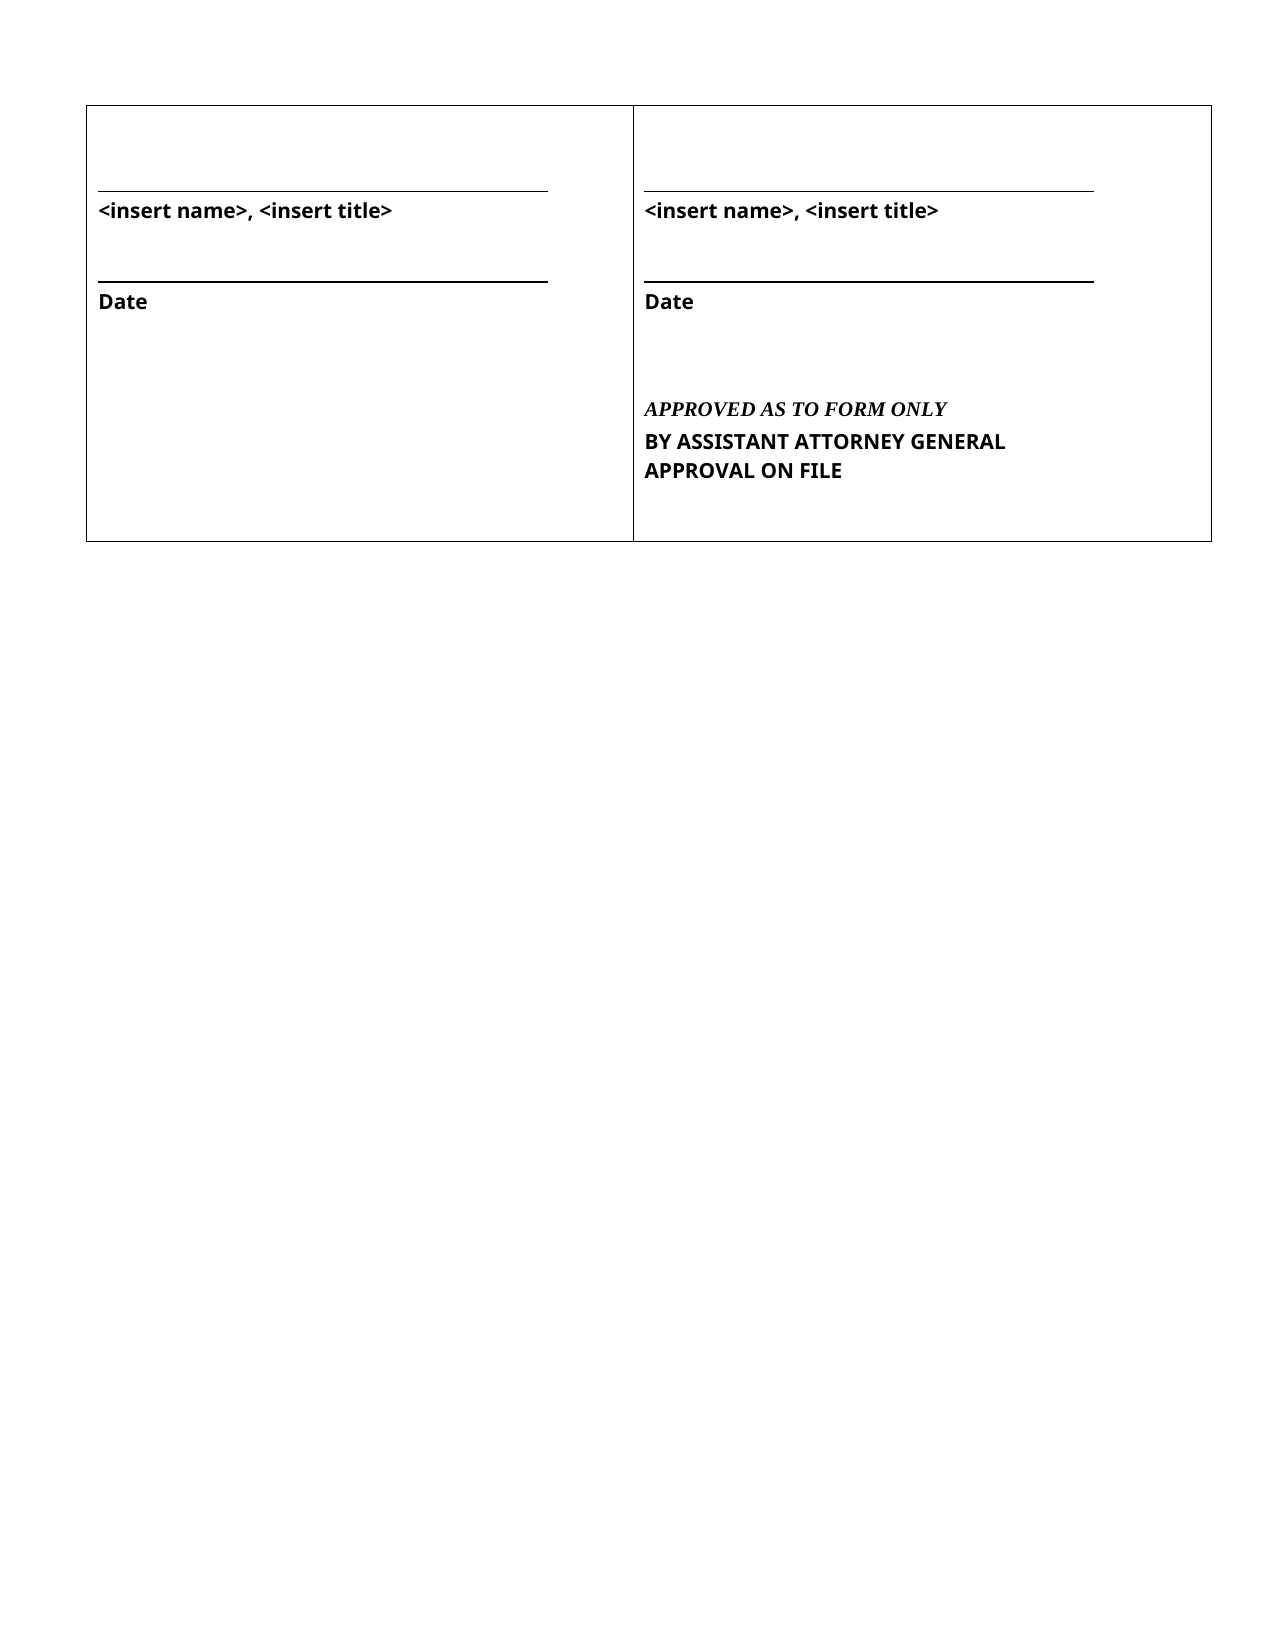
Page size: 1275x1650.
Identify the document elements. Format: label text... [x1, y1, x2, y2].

table_cell <insert name>, <insert title> Date [87, 106, 633, 541]
table_cell <insert name>, <insert title> Date APPROVED AS TO FORM ONLY BY ASSISTANT ATTORNEY GENERAL APPROVAL ON FILE [634, 106, 1211, 541]
